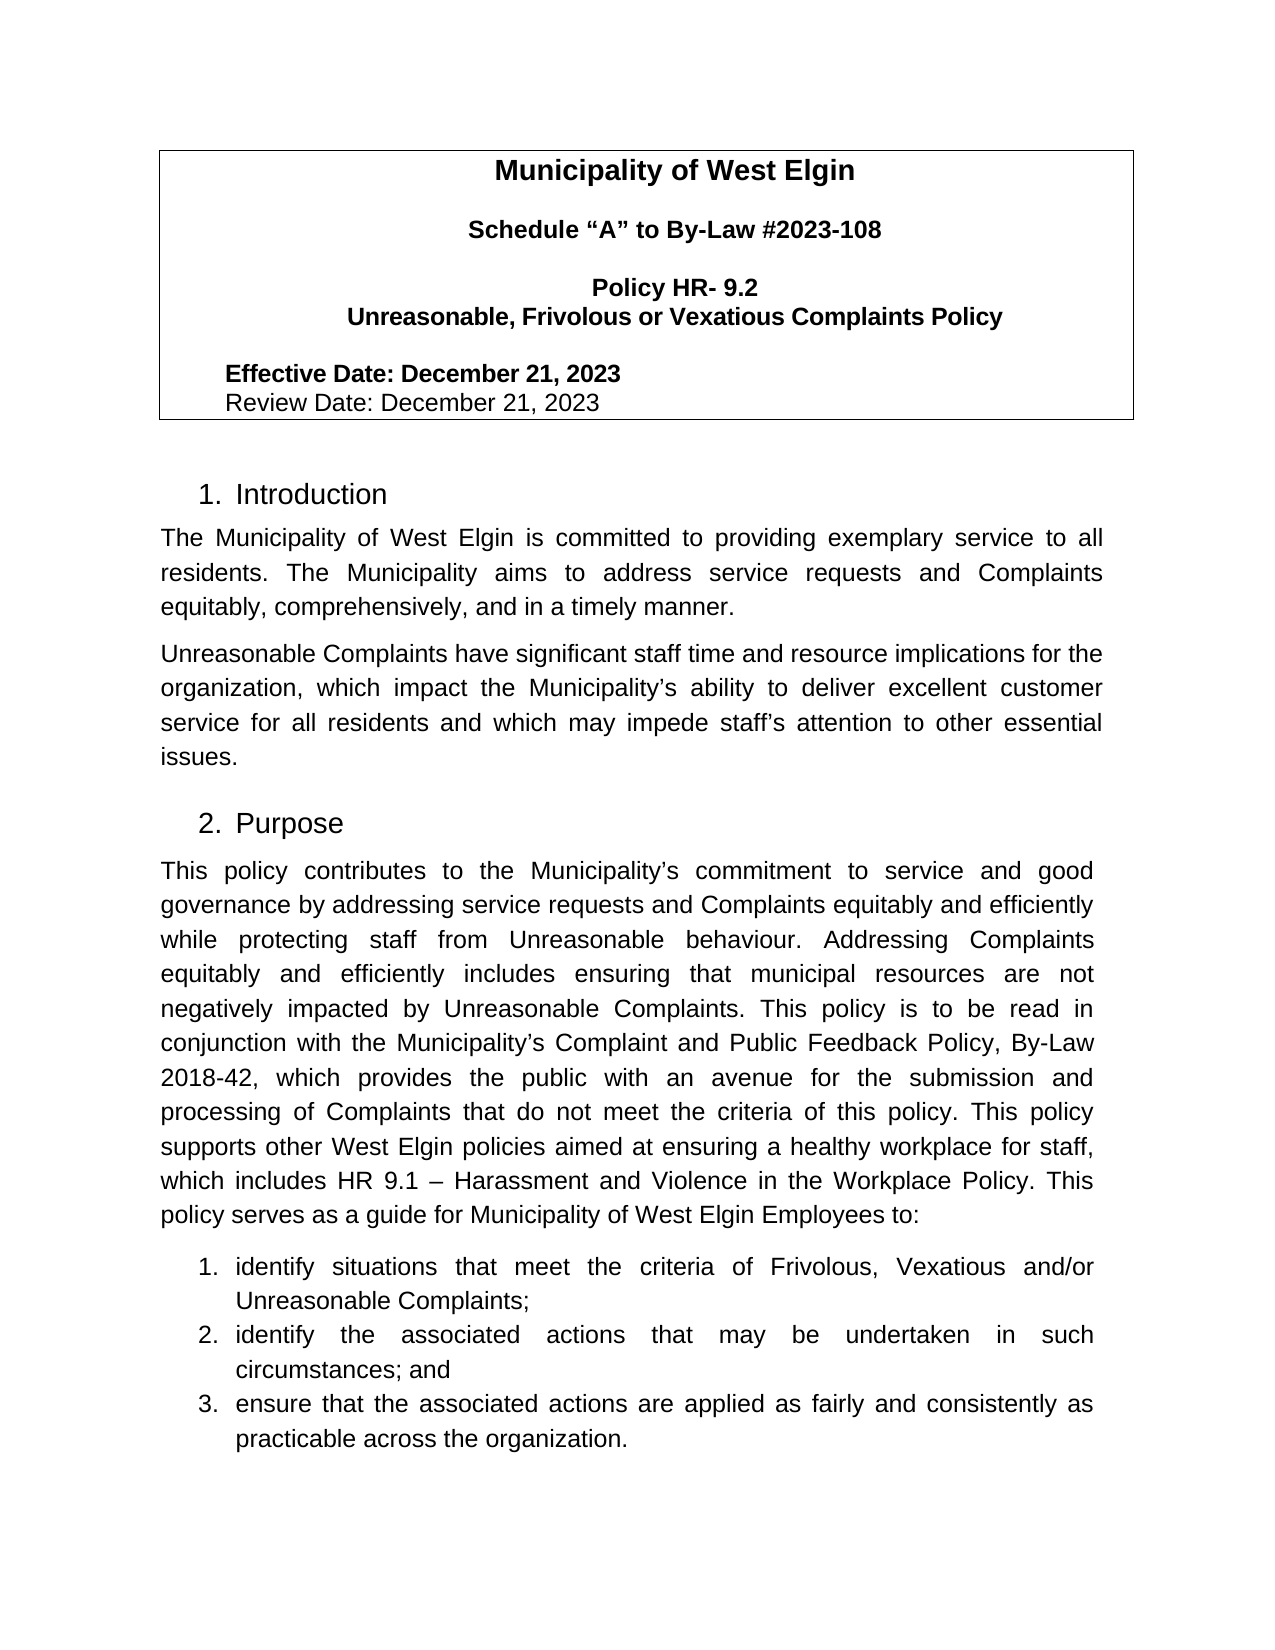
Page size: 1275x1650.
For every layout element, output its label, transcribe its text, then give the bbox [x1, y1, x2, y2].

text Effective Date: December 21, 2023 [160, 356, 1133, 385]
text This policy contributes to the Municipality’s commitment to service and good governance by addressing service requests and Complaints equitably and efficiently while protecting staff from Unreasonable behaviour. Addressing Complaints equitably and efficiently includes ensuring that municipal resources are not negatively impacted by Unreasonable Complaints. This policy is to be read in conjunction with the Municipality’s Complaint and Public Feedback Policy, By-Law 2018-42, which provides the public with an avenue for the submission and processing of Complaints that do not meet the criteria of this policy. This policy supports other West Elgin policies aimed at ensuring a healthy workplace for staff, which includes HR 9.1 – Harassment and Violence in the Workplace Policy. This policy serves as a guide for Municipality of West Elgin Employees to: [160, 856, 1096, 1229]
subtitle Policy HR- 9.2 [160, 270, 1133, 298]
subtitle Purpose [198, 806, 1125, 839]
subtitle Municipality of West Elgin [160, 151, 1133, 183]
subtitle Introduction [198, 477, 1125, 511]
text Unreasonable Complaints have significant staff time and resource implications for the organization, which impact the Municipality’s ability to deliver excellent customer service for all residents and which may impede staff’s attention to other essential issues. [160, 639, 1105, 771]
list identify the associated actions that may be undertaken in such circumstances; and [198, 1321, 1096, 1384]
text The Municipality of West Elgin is committed to providing exemplary service to all residents. The Municipality aims to address service requests and Complaints equitably, comprehensively, and in a timely manner. [160, 523, 1105, 621]
subtitle Schedule “A” to By-Law #2023-108 [160, 212, 1133, 241]
text Review Date: December 21, 2023 [160, 385, 1133, 419]
list identify situations that meet the criteria of Frivolous, Vexatious and/or Unreasonable Complaints; [198, 1252, 1096, 1315]
list ensure that the associated actions are applied as fairly and consistently as practicable across the organization. [198, 1389, 1096, 1453]
text Unreasonable, Frivolous or Vexatious Complaints Policy [160, 298, 1133, 327]
